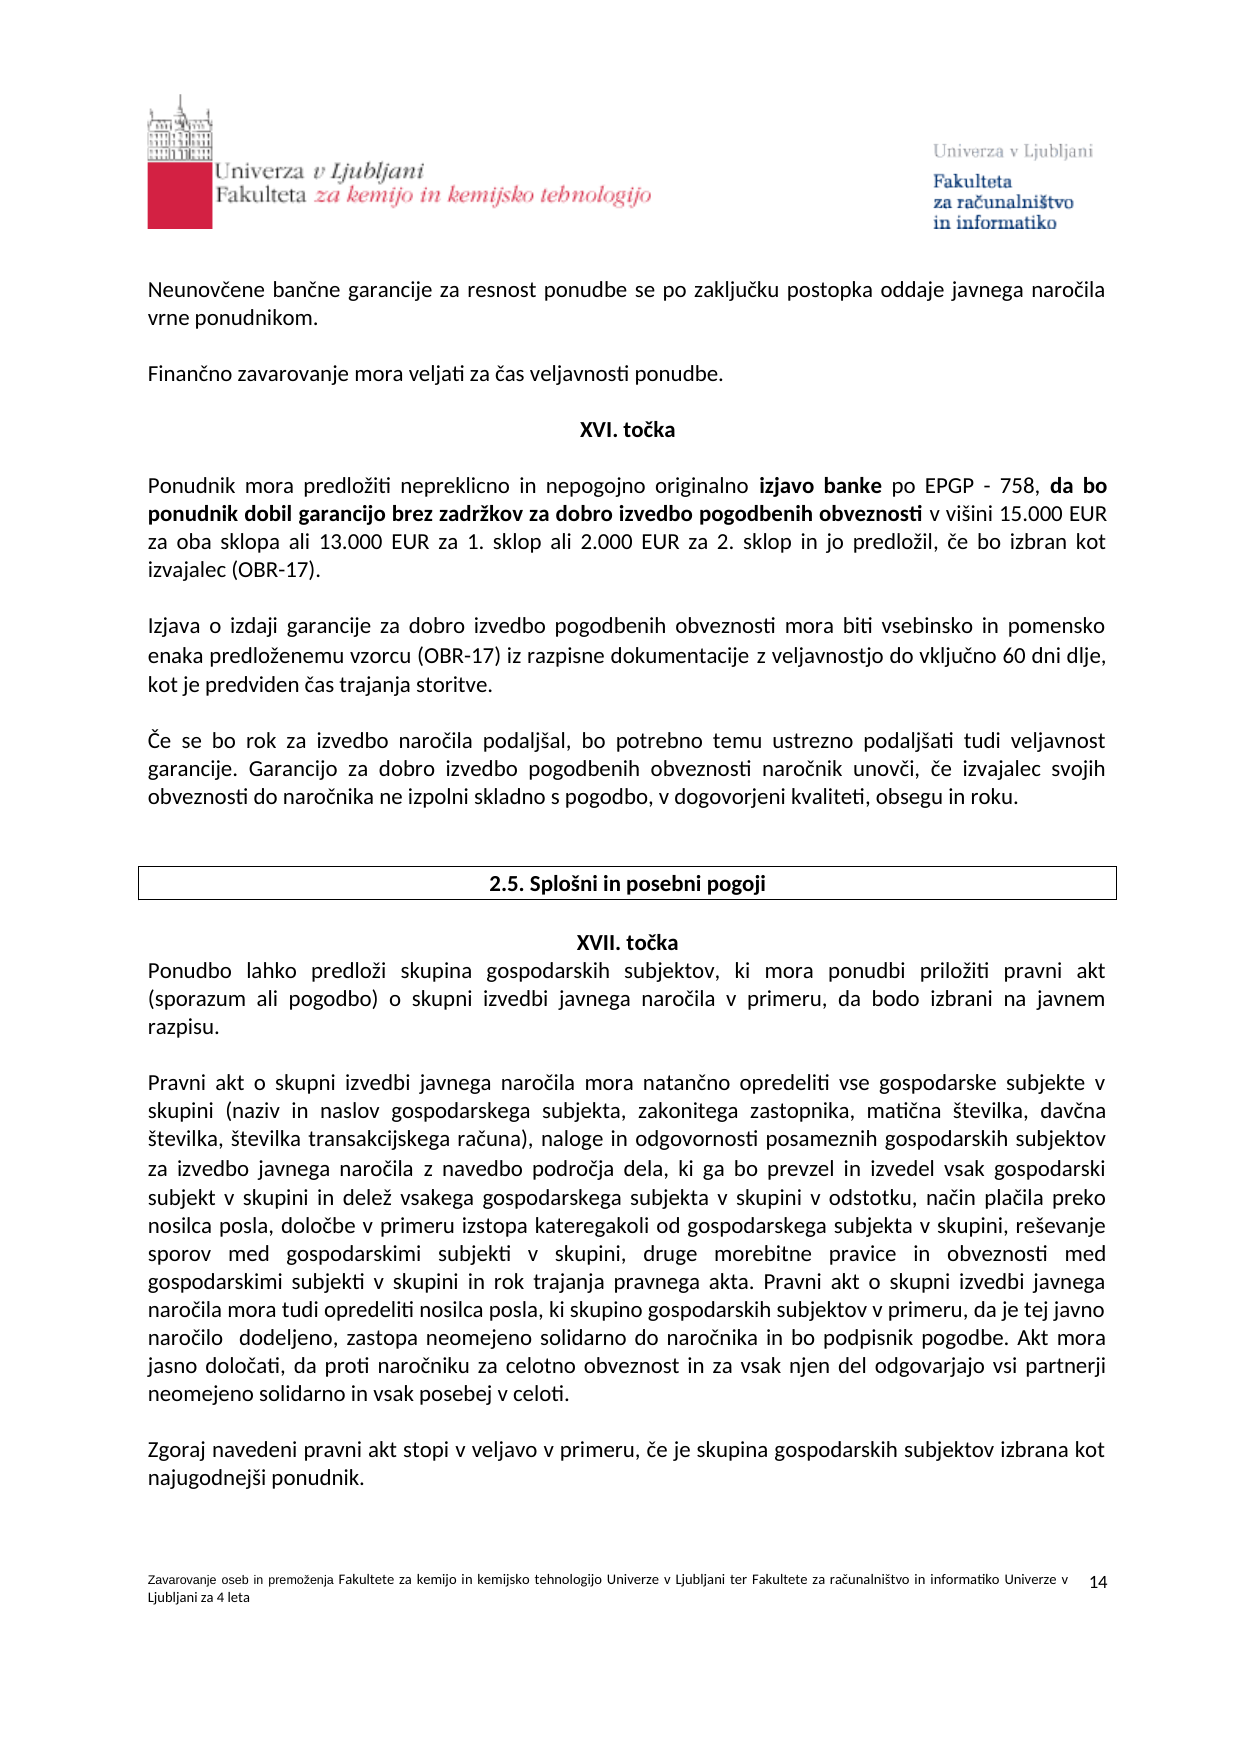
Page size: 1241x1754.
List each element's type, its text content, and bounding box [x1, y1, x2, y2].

text XVII. točka [148, 928, 1107, 956]
text Finančno zavarovanje mora veljati za čas veljavnosti ponudbe. [148, 359, 1107, 387]
text XVI. točka [148, 415, 1107, 443]
text Če se bo rok za izvedbo naročila podaljšal, bo potrebno temu ustrezno podaljšati tudi veljavnost garancije. Garancijo za dobro izvedbo pogodbenih obveznosti naročnik unovči, če izvajalec svojih obveznosti do naročnika ne izpolni skladno s pogodbo, v dogovorjeni kvaliteti, obsegu in roku. [148, 726, 1107, 810]
text Pravni akt o skupni izvedbi javnega naročila mora natančno opredeliti vse gospodarske subjekte v skupini (naziv in naslov gospodarskega subjekta, zakonitega zastopnika, matična številka, davčna številka, številka transakcijskega računa), naloge in odgovornosti posameznih gospodarskih subjektov za izvedbo javnega naročila z navedbo področja dela, ki ga bo prevzel in izvedel vsak gospodarski subjekt v skupini in delež vsakega gospodarskega subjekta v skupini v odstotku, način plačila preko nosilca posla, določbe v primeru izstopa kateregakoli od gospodarskega subjekta v skupini, reševanje sporov med gospodarskimi subjekti v skupini, druge morebitne pravice in obveznosti med gospodarskimi subjekti v skupini in rok trajanja pravnega akta. Pravni akt o skupni izvedbi javnega naročila mora tudi opredeliti nosilca posla, ki skupino gospodarskih subjektov v primeru, da je tej javno naročilo dodeljeno, zastopa neomejeno solidarno do naročnika in bo podpisnik pogodbe. Akt mora jasno določati, da proti naročniku za celotno obveznost in za vsak njen del odgovarjajo vsi partnerji neomejeno solidarno in vsak posebej v celoti. [148, 1068, 1107, 1407]
text Izjava o izdaji garancije za dobro izvedbo pogodbenih obveznosti mora biti vsebinsko in pomensko enaka predloženemu vzorcu (OBR-17) iz razpisne dokumentacije z veljavnostjo do vključno 60 dni dlje, kot je predviden čas trajanja storitve. [148, 611, 1107, 698]
text 2.5. Splošni in posebni pogoji [139, 867, 1116, 899]
picture [933, 73, 1093, 229]
text Zgoraj navedeni pravni akt stopi v veljavo v primeru, če je skupina gospodarskih subjektov izbrana kot najugodnejši ponudnik. [148, 1435, 1107, 1491]
text Ponudnik mora predložiti nepreklicno in nepogojno originalno izjavo banke po EPGP - 758, da bo ponudnik dobil garancijo brez zadržkov za dobro izvedbo pogodbenih obveznosti v višini 15.000 EUR za oba sklopa ali 13.000 EUR za 1. sklop ali 2.000 EUR za 2. sklop in jo predložil, če bo izbran kot izvajalec (OBR-17). [148, 471, 1107, 583]
text Neunovčene bančne garancije za resnost ponudbe se po zaključku postopka oddaje javnega naročila vrne ponudnikom. [148, 275, 1107, 331]
picture [147, 94, 654, 229]
text Ponudbo lahko predloži skupina gospodarskih subjektov, ki mora ponudbi priložiti pravni akt (sporazum ali pogodbo) o skupni izvedbi javnega naročila v primeru, da bodo izbrani na javnem razpisu. [148, 956, 1107, 1040]
